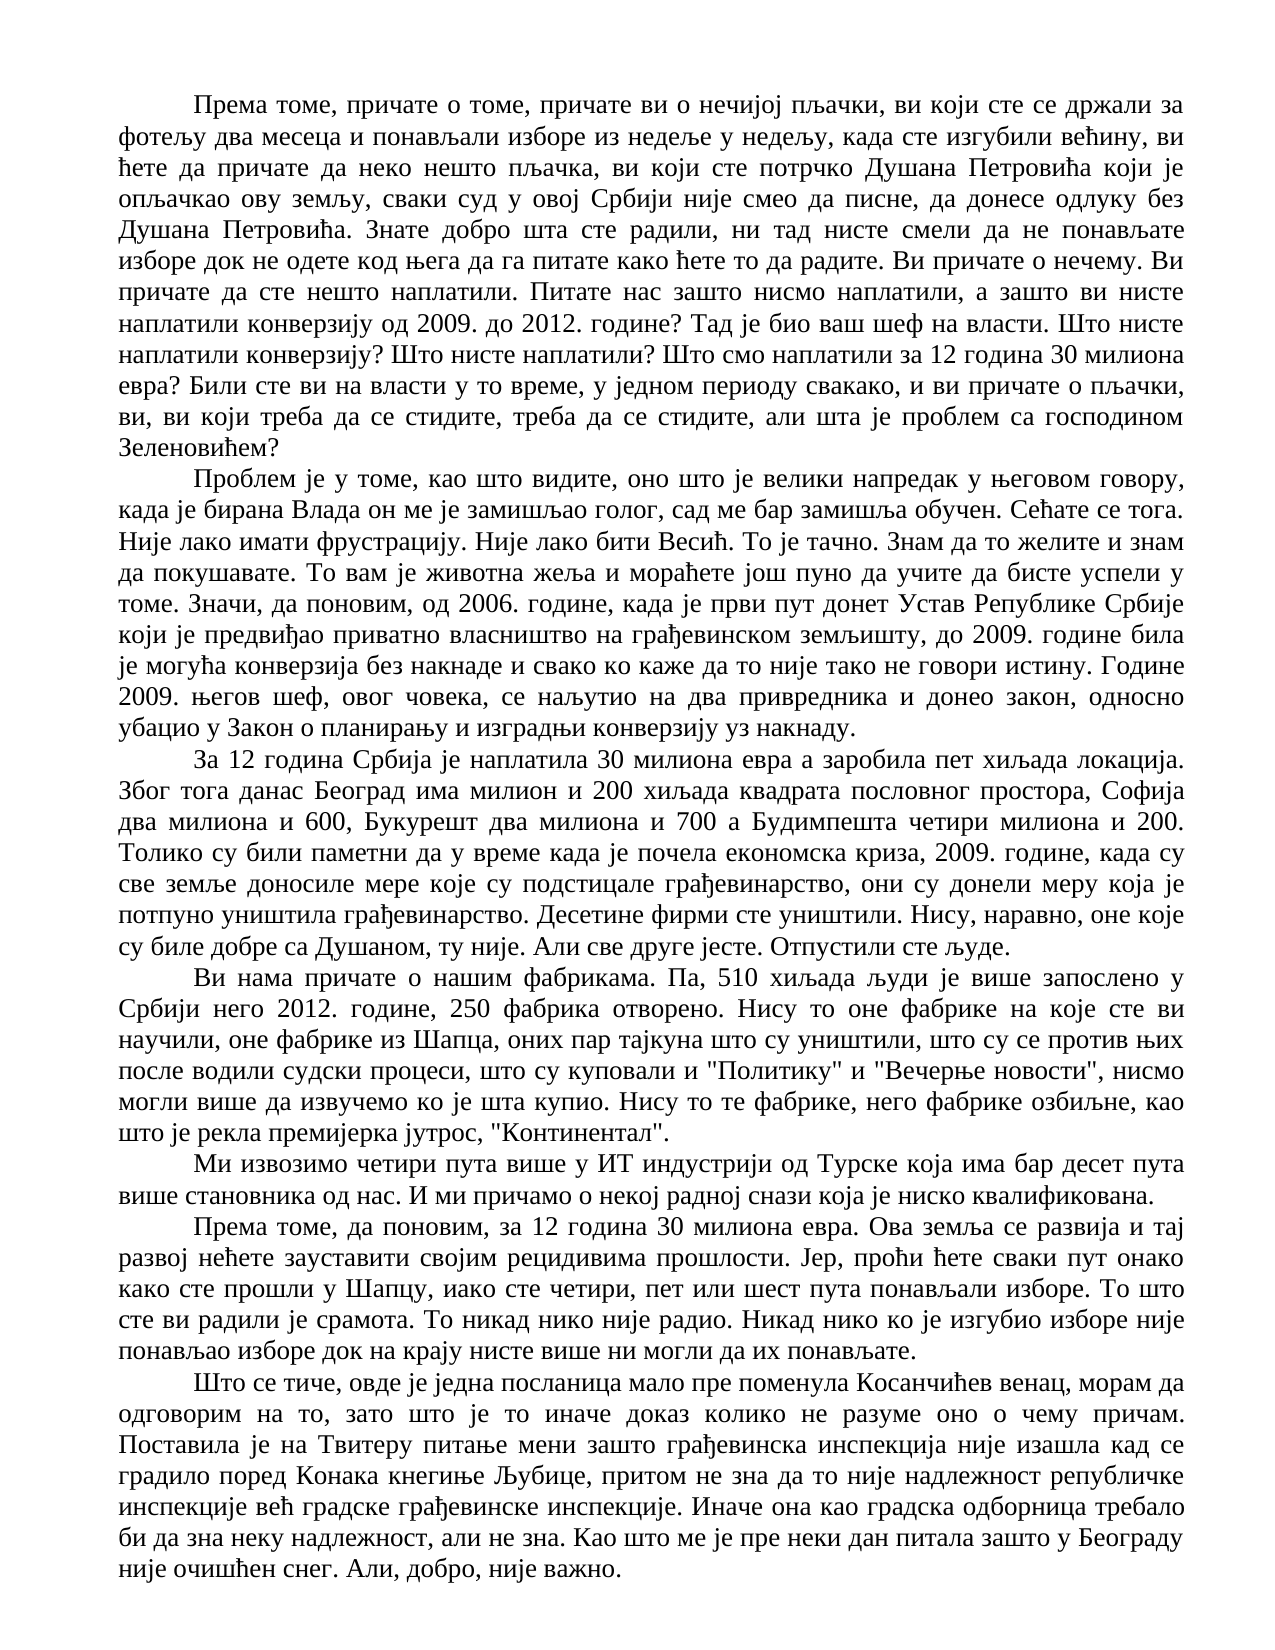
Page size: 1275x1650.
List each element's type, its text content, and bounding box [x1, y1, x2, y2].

text Што се тиче, овде је једна посланица мало пре поменула Косанчићев венац, морам да одговорим на то, зато што је то иначе доказ колико не разуме оно о чему причам. Поставила је на Твитеру питање мени зашто грађевинска инспекција није изашла кад се градило поред Конака кнегиње Љубице, притом не зна да то није надлежност републичке инспекције већ градске грађевинске инспекције. Иначе она као градска одборница требало би да зна неку надлежност, али не зна. Као што ме је пре неки дан питала зашто у Београду није очишћен снег. Али, добро, није важно. [118, 1366, 1186, 1584]
text Према томе, причате о томе, причате ви о нечијој пљачки, ви који сте се држали за фотељу два месеца и понављали изборе из недеље у недељу, када сте изгубили већину, ви ћете да причате да неко нешто пљачка, ви који сте потрчко Душана Петровића који је опљачкао ову земљу, сваки суд у овој Србији није смео да писне, да донесе одлуку без Душана Петровића. Знате добро шта сте радили, ни тад нисте смели да не понављате изборе док не одете код њега да га питате како ћете то да радите. Ви причате о нечему. Ви причате да сте нешто наплатили. Питате нас зашто нисмо наплатили, а зашто ви нисте наплатили конверзију од 2009. до 2012. године? Тад је био ваш шеф на власти. Што нисте наплатили конверзију? Што нисте наплатили? Што смо наплатили за 12 година 30 милиона евра? Били сте ви на власти у то време, у једном периоду свакако, и ви причате о пљачки, ви, ви који треба да се стидите, треба да се стидите, али шта је проблем са господином Зеленовићем? [118, 89, 1186, 462]
text Ви нама причате о нашим фабрикама. Па, 510 хиљада људи је више запослено у Србији него 2012. године, 250 фабрика отворено. Нису то оне фабрике на које сте ви научили, оне фабрике из Шапца, оних пар тајкуна што су уништили, што су се против њих после водили судски процеси, што су куповали и "Политику" и "Вечерње новости", нисмо могли више да извучемо ко је шта купио. Нису то те фабрике, него фабрике озбиљне, као што је рекла премијерка јутрос, "Континентал". [118, 961, 1186, 1148]
text Ми извозимо четири пута више у ИТ индустрији од Турске која има бар десет пута више становника од нас. И ми причамо о некој радној снази која је ниско квалификована. [118, 1148, 1186, 1210]
text За 12 година Србија је наплатила 30 милиона евра а заробила пет хиљада локација. Због тога данас Београд има милион и 200 хиљада квадрата пословног простора, Софија два милиона и 600, Букурешт два милиона и 700 а Будимпешта четири милиона и 200. Толико су били паметни да у време када је почела економска криза, 2009. године, када су све земље доносиле мере које су подстицале грађевинарство, они су донели меру која је потпуно уништила грађевинарство. Десетине фирми сте уништили. Нису, наравно, оне које су биле добре са Душаном, ту није. Али све друге јесте. Отпустили сте људе. [118, 743, 1186, 961]
text Према томе, да поновим, за 12 година 30 милиона евра. Ова земља се развија и тај развој нећете зауставити својим рецидивима прошлости. Јер, проћи ћете сваки пут онако како сте прошли у Шапцу, иако сте четири, пет или шест пута понављали изборе. То што сте ви радили је срамота. То никад нико није радио. Никад нико ко је изгубио изборе није понављао изборе док на крају нисте више ни могли да их понављате. [118, 1210, 1186, 1366]
text Проблем је у томе, као што видите, оно што је велики напредак у његовом говору, када је бирана Влада он ме је замишљао голог, сад ме бар замишља обучен. Сећате се тога. Није лако имати фрустрацију. Није лако бити Весић. То је тачно. Знам да то желите и знам да покушавате. То вам је животна жеља и мораћете још пуно да учите да бисте успели у томе. Значи, да поновим, од 2006. године, када је први пут донет Устав Републике Србије који је предвиђао приватно власништво на грађевинском земљишту, до 2009. године била је могућа конверзија без накнаде и свако ко каже да то није тако не говори истину. Године 2009. његов шеф, овог човека, се наљутио на два привредника и донео закон, односно убацио у Закон о планирању и изградњи конверзију уз накнаду. [118, 462, 1186, 743]
